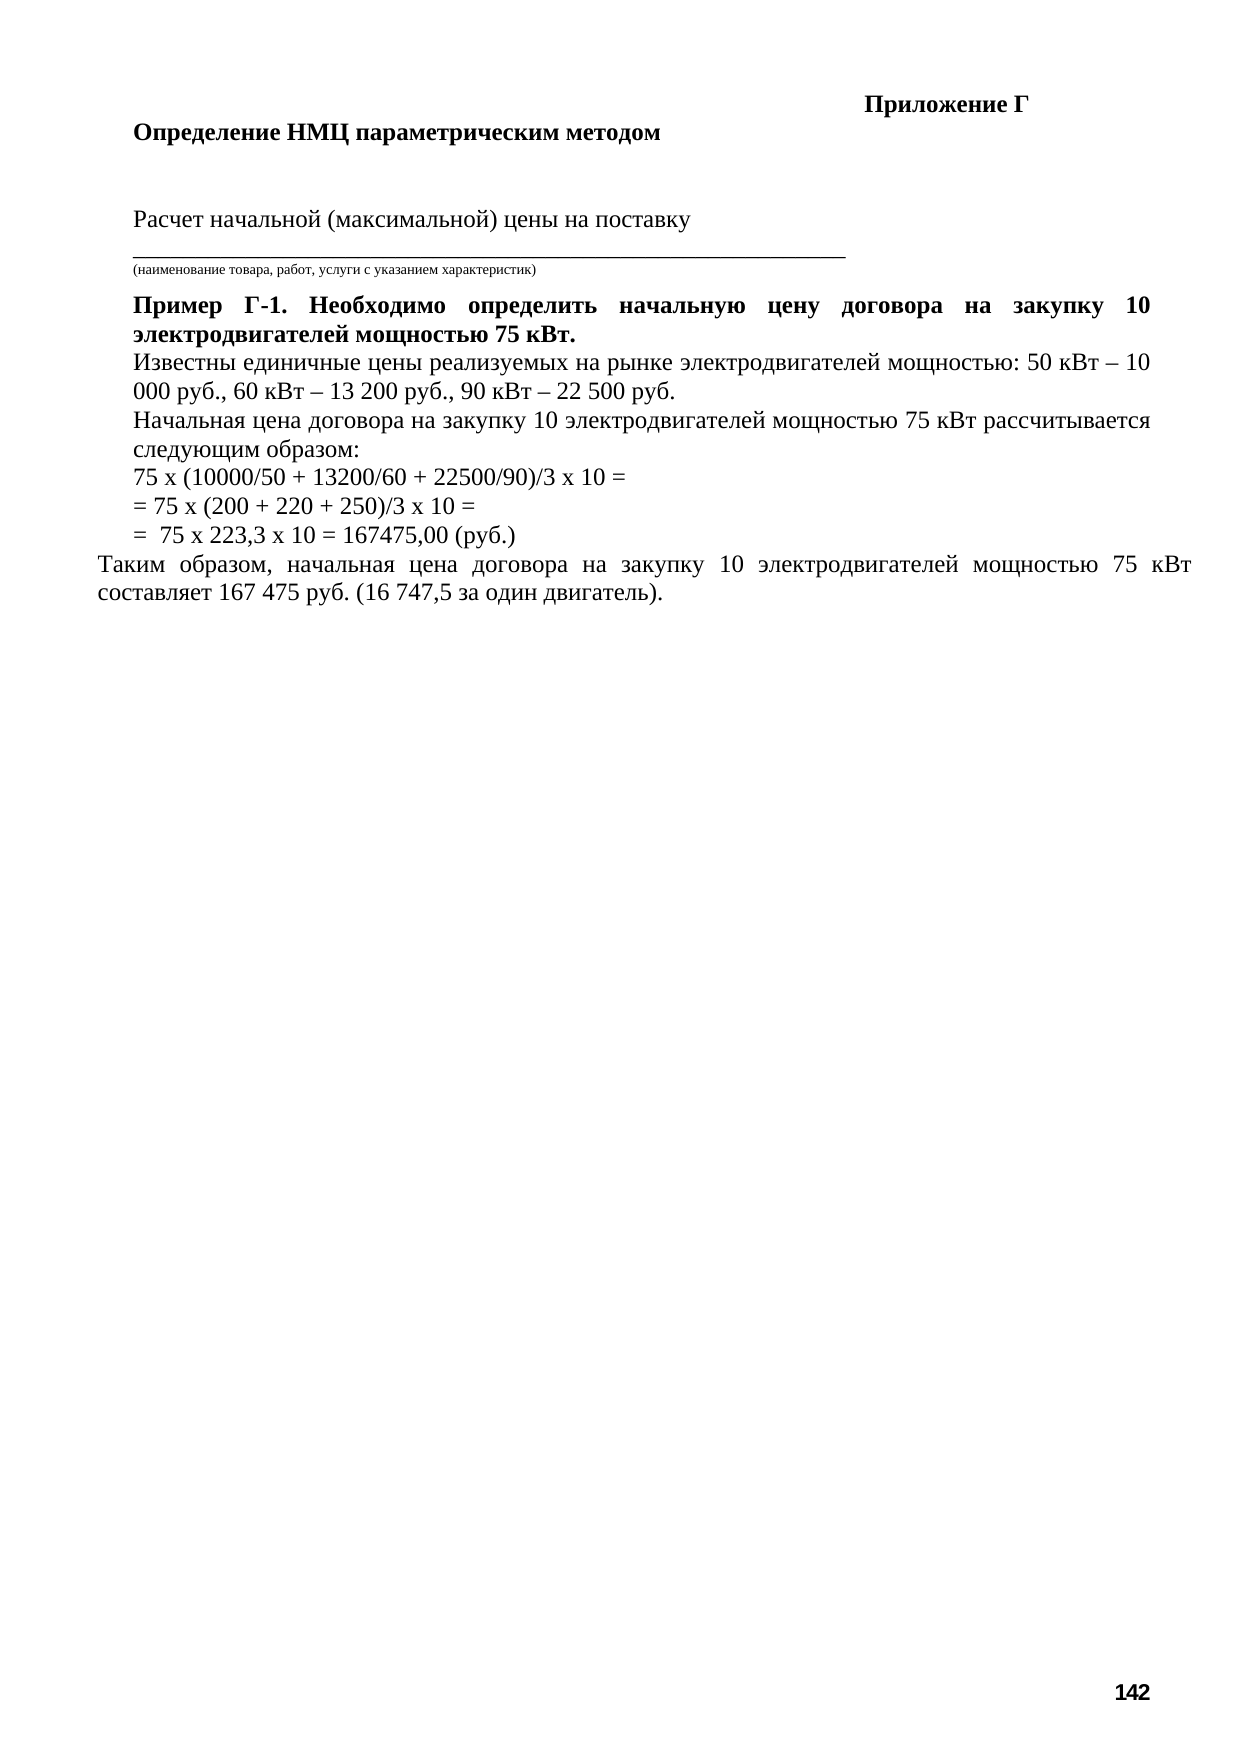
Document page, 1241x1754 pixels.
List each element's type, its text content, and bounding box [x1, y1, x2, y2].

text Известны единичные цены реализуемых на рынке электродвигателей мощностью: 50 кВт – 10 000 руб., 60 кВт – 13 200 руб., 90 кВт – 22 500 руб. [133, 347, 1152, 405]
text Таким образом, начальная цена договора на закупку 10 электродвигателей мощностью 75 кВт составляет 167 475 руб. (16 747,5 за один двигатель). [97, 549, 1193, 606]
text 75 х (10000/50 + 13200/60 + 22500/90)/3 х 10 = [133, 462, 1152, 491]
text _________________________________________________________ [133, 232, 1152, 261]
text Определение НМЦ параметрическим методом [133, 117, 1152, 146]
text 914 690,00 + 1 003 990,00 + 994 870,00 + 700 000,00 = 3 613 550,00 руб. Приложение Г [133, 89, 1152, 117]
text = 75 х 223,3 х 10 = 167475,00 (руб.) [133, 520, 1152, 549]
text (наименование товара, работ, услуги с указанием характеристик) [133, 261, 1152, 290]
text Начальная цена договора на закупку 10 электродвигателей мощностью 75 кВт рассчитывается следующим образом: [133, 405, 1152, 462]
text = 75 х (200 + 220 + 250)/3 х 10 = [133, 491, 1152, 520]
text Расчет начальной (максимальной) цены на поставку [133, 204, 1152, 232]
text Пример Г-1. Необходимо определить начальную цену договора на закупку 10 электродвигателей мощностью 75 кВт. [133, 290, 1152, 347]
